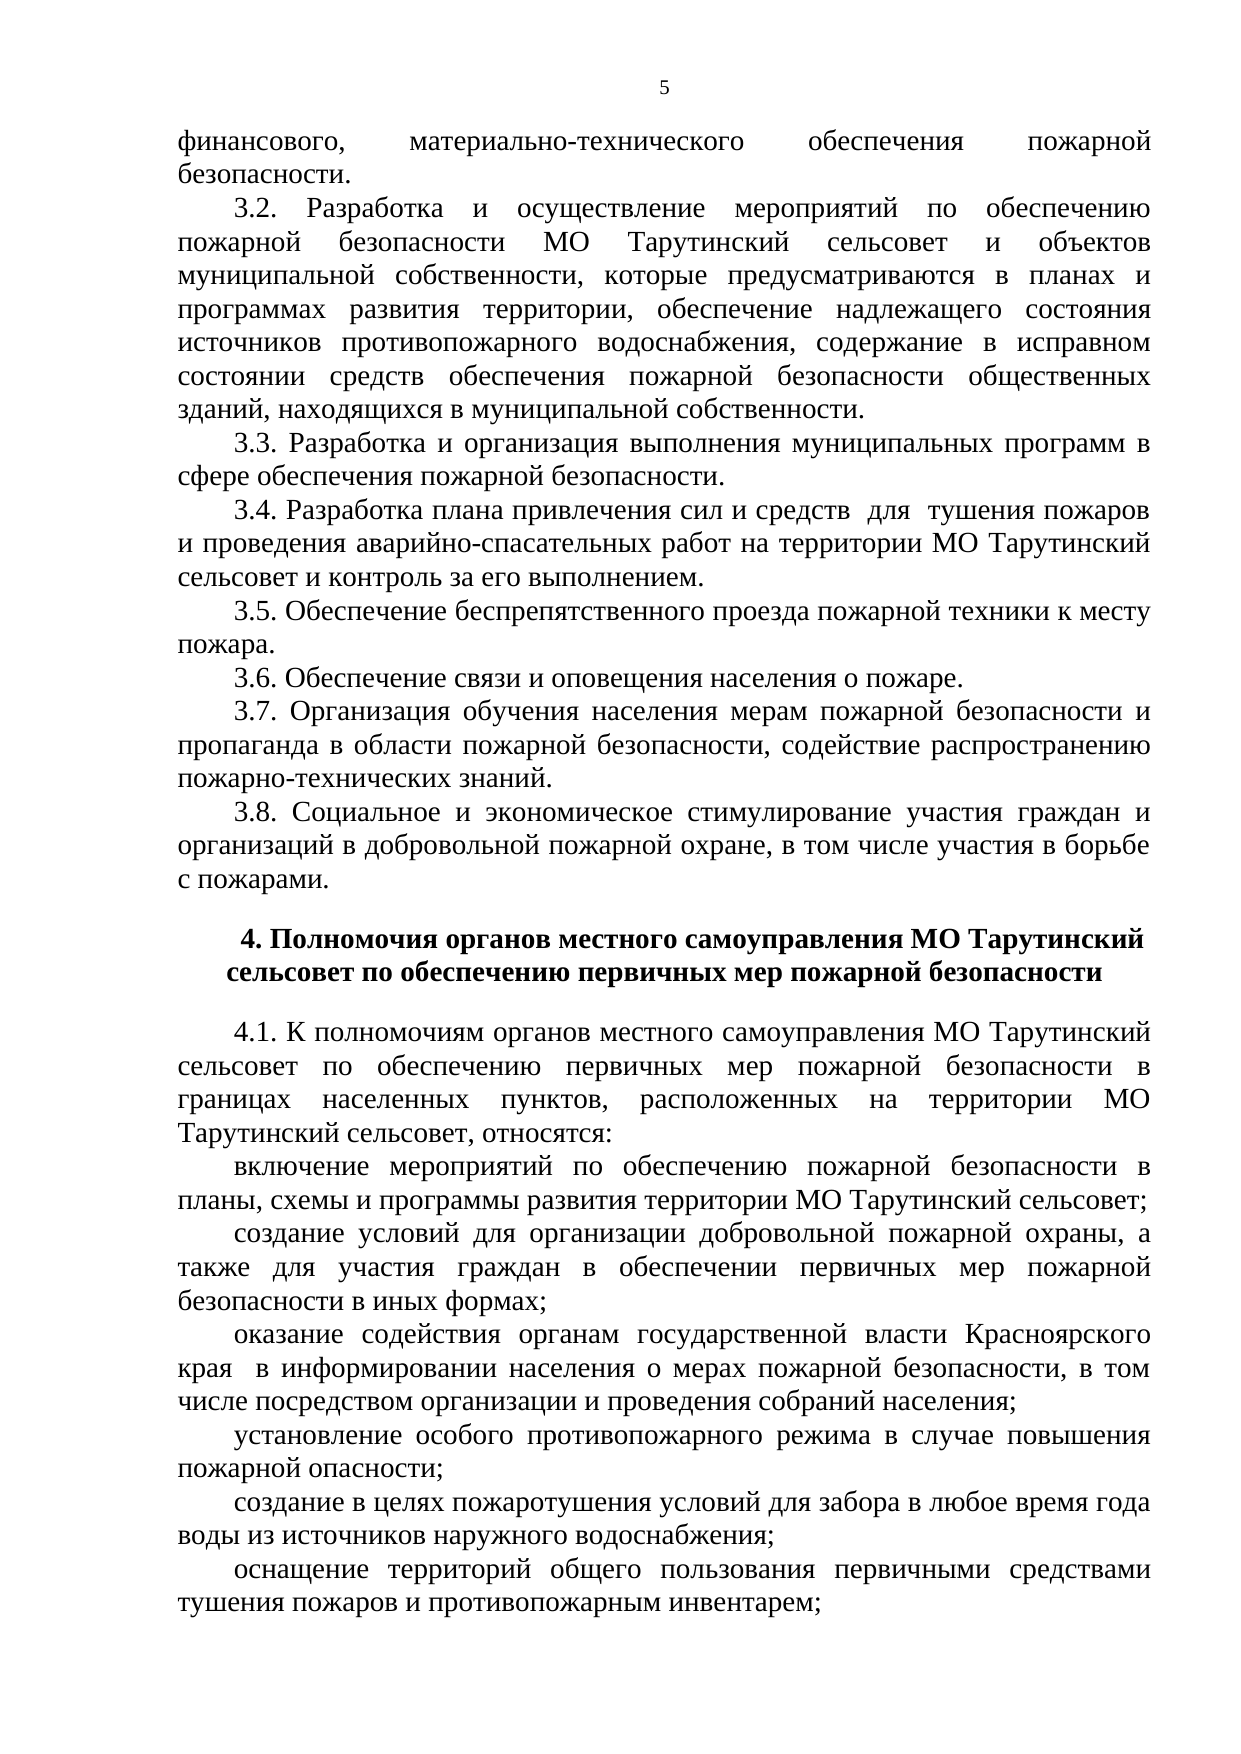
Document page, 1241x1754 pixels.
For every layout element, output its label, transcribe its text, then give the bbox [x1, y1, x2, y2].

text создание условий для организации добровольной пожарной охраны, а также для участия граждан в обеспечении первичных мер пожарной безопасности в иных формах; [177, 1216, 1152, 1316]
text 3.5. Обеспечение беспрепятственного проезда пожарной техники к месту пожара. [177, 593, 1152, 660]
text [177, 123, 1152, 190]
text 3.4. Разработка плана привлечения сил и средств для тушения пожаров и проведения аварийно-спасательных работ на территории МО Тарутинский сельсовет и контроль за его выполнением. [177, 492, 1152, 593]
text создание в целях пожаротушения условий для забора в любое время года воды из источников наружного водоснабжения; [177, 1484, 1152, 1551]
text 3.2. Разработка и осуществление мероприятий по обеспечению пожарной безопасности МО Тарутинский сельсовет и объектов муниципальной собственности, которые предусматриваются в планах и программах развития территории, обеспечение надлежащего состояния источников противопожарного водоснабжения, содержание в исправном состоянии средств обеспечения пожарной безопасности общественных зданий, находящихся в муниципальной собственности. [177, 190, 1152, 425]
text оказание содействия органам государственной власти Красноярского края в информировании населения о мерах пожарной безопасности, в том числе посредством организации и проведения собраний населения; [177, 1316, 1152, 1417]
text 3.3. Разработка и организация выполнения муниципальных программ в сфере обеспечения пожарной безопасности. [177, 425, 1152, 492]
text установление особого противопожарного режима в случае повышения пожарной опасности; [177, 1417, 1152, 1484]
text включение мероприятий по обеспечению пожарной безопасности в планы, схемы и программы развития территории МО Тарутинский сельсовет; [177, 1148, 1152, 1216]
text оснащение территорий общего пользования первичными средствами тушения пожаров и противопожарным инвентарем; [177, 1551, 1152, 1618]
text 3.7. Организация обучения населения мерам пожарной безопасности и пропаганда в области пожарной безопасности, содействие распространению пожарно-технических знаний. [177, 693, 1152, 794]
text 4.1. К полномочиям органов местного самоуправления МО Тарутинский сельсовет по обеспечению первичных мер пожарной безопасности в границах населенных пунктов, расположенных на территории МО Тарутинский сельсовет, относятся: [177, 1014, 1152, 1148]
text 3.8. Социальное и экономическое стимулирование участия граждан и организаций в добровольной пожарной охране, в том числе участия в борьбе с пожарами. [177, 794, 1152, 894]
text 4. Полномочия органов местного самоуправления МО Тарутинский сельсовет по обеспечению первичных мер пожарной безопасности [177, 921, 1152, 988]
text 3.6. Обеспечение связи и оповещения населения о пожаре. [177, 660, 1152, 693]
